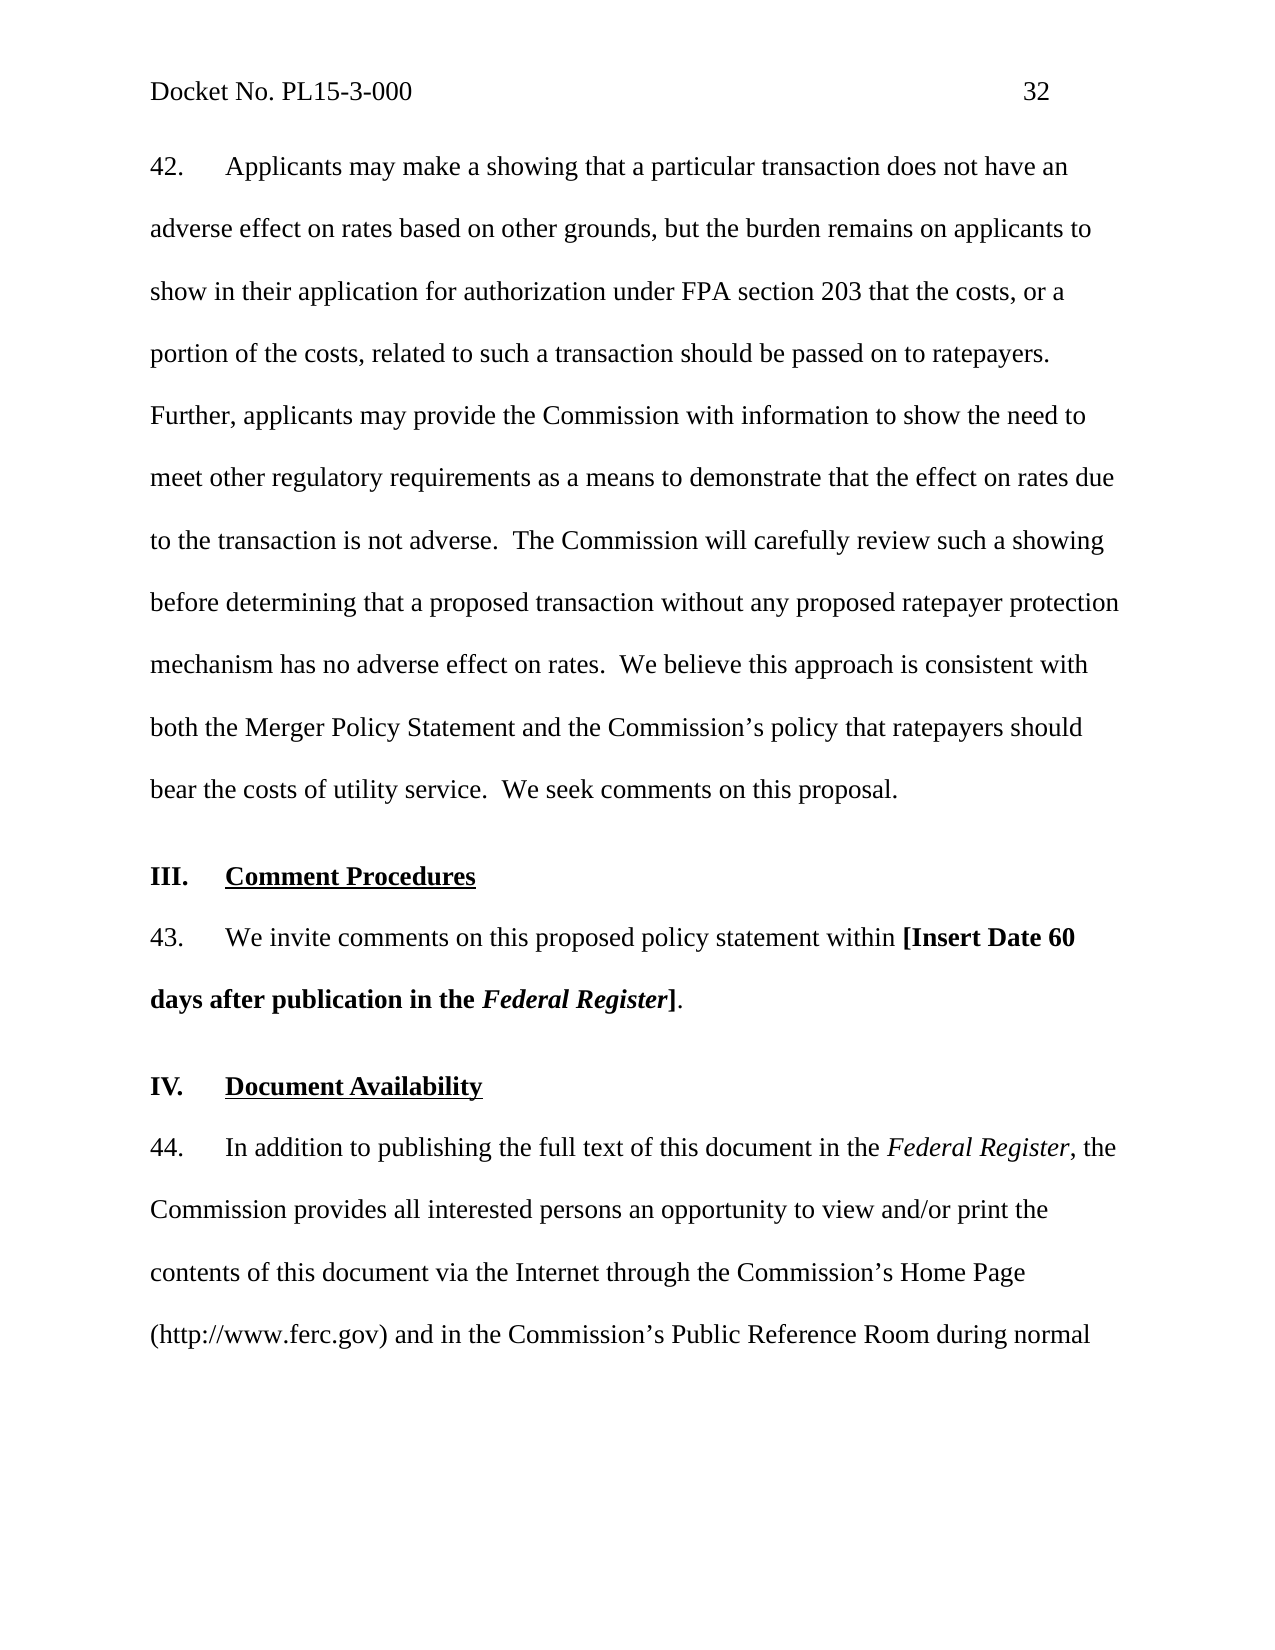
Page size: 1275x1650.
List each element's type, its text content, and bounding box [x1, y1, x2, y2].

subtitle Comment Procedures [150, 860, 1125, 891]
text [150, 1131, 1125, 1349]
text Applicants may make a showing that a particular transaction does not have an adverse effect on rates based on other grounds, but the burden remains on applicants to show in their application for authorization under FPA section 203 that the costs, or a portion of the costs, related to such a transaction should be passed on to ratepayers. Further, applicants may provide the Commission with information to show the need to meet other regulatory requirements as a means to demonstrate that the effect on rates due to the transaction is not adverse. The Commission will carefully review such a showing before determining that a proposed transaction without any proposed ratepayer protection mechanism has no adverse effect on rates. We believe this approach is consistent with both the Merger Policy Statement and the Commission’s policy that ratepayers should bear the costs of utility service. We seek comments on this proposal. [150, 150, 1125, 804]
subtitle Document Availability [150, 1071, 1125, 1102]
text We invite comments on this proposed policy statement within [Insert Date 60 days after publication in the Federal Register]. [150, 921, 1125, 1014]
